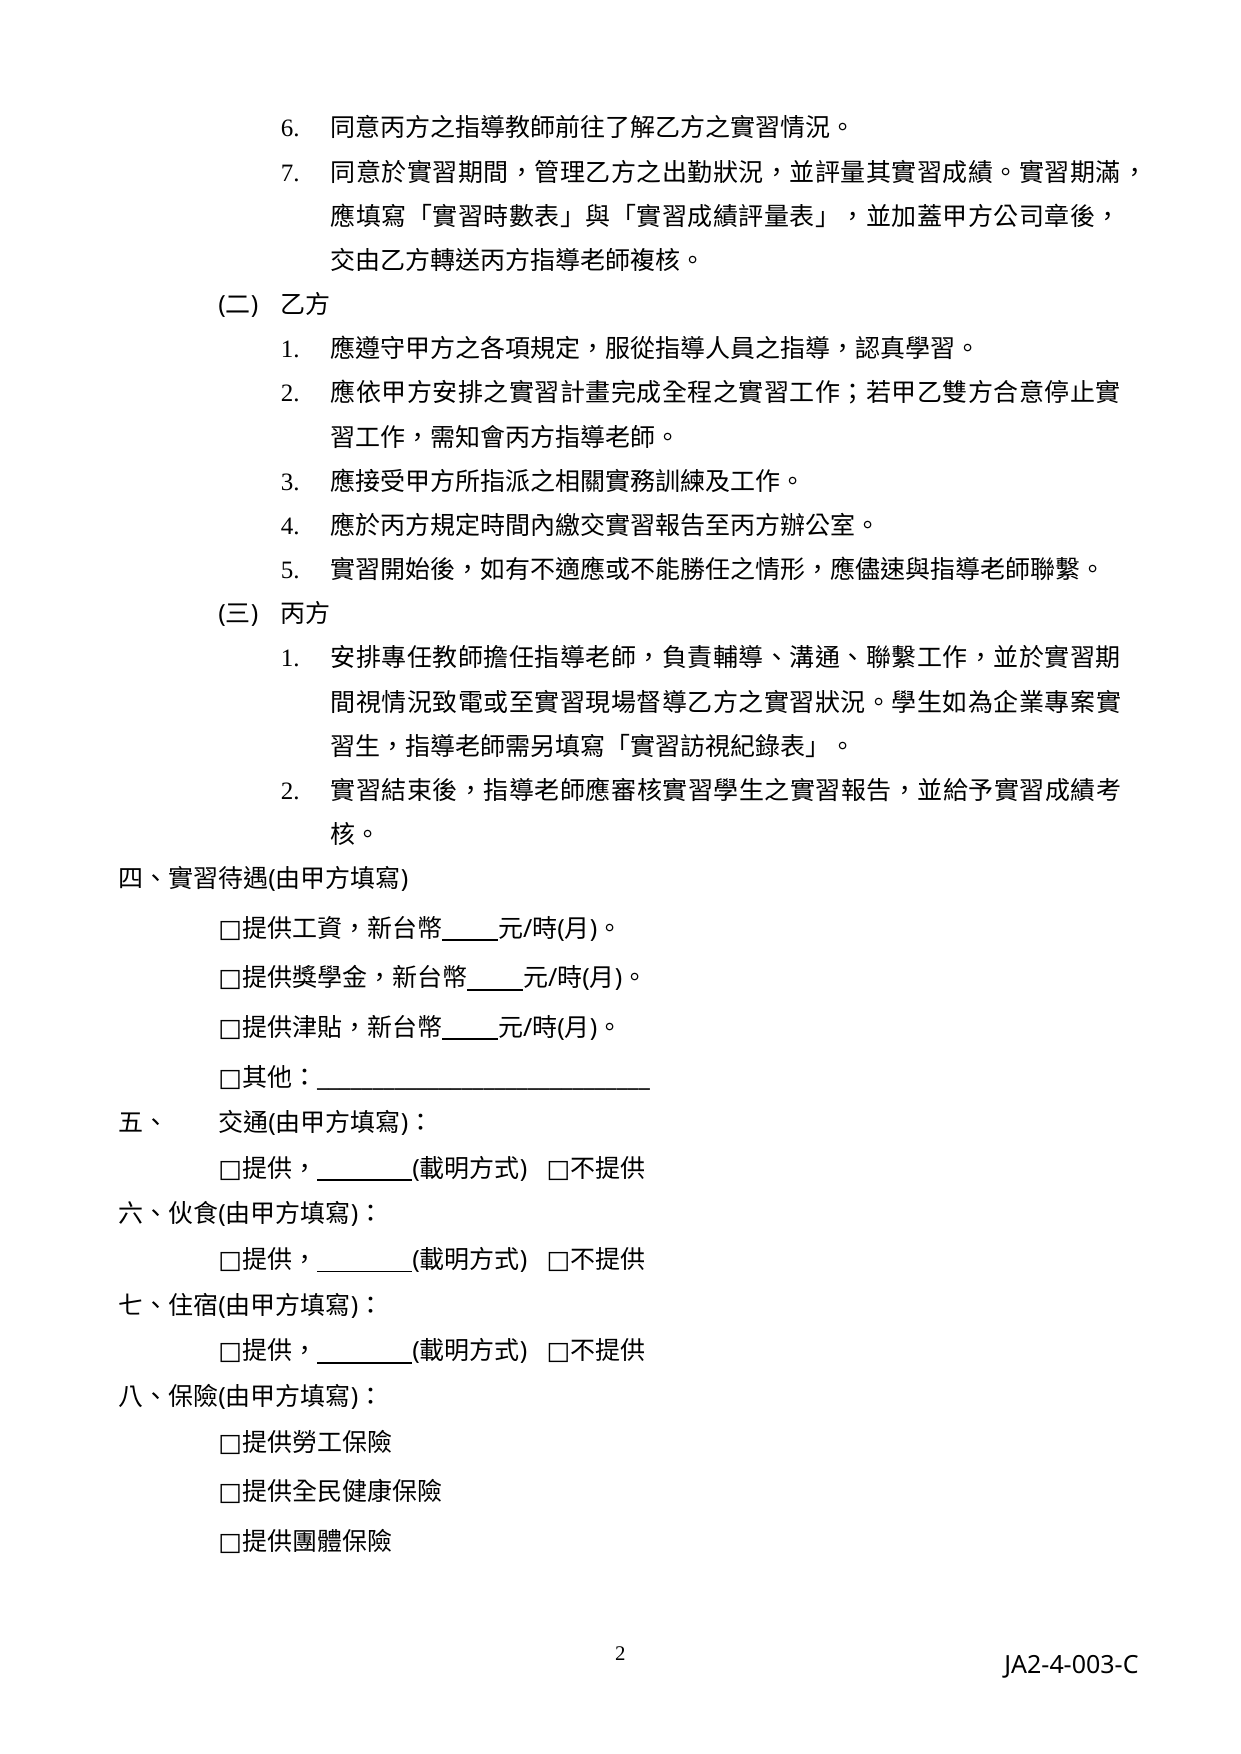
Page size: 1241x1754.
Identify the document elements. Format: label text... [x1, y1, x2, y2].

list 應依甲方安排之實習計畫完成全程之實習工作；若甲乙雙方合意停止實習工作，需知會丙方指導老師。 [281, 369, 1122, 457]
text □提供勞工保險 [118, 1418, 1122, 1462]
list 安排專任教師擔任指導老師，負責輔導、溝通、聯繫工作，並於實習期間視情況致電或至實習現場督導乙方之實習狀況。學生如為企業專案實習生，指導老師需另填寫「實習訪視紀錄表」。 [281, 634, 1122, 766]
text □提供， (載明方式) □不提供 [118, 1144, 1122, 1188]
list 住宿(由甲方填寫)： [118, 1285, 1122, 1321]
text □提供津貼，新台幣 元/時(月)。 [118, 1003, 1122, 1048]
list 同意於實習期間，管理乙方之出勤狀況，並評量其實習成績。實習期滿，應填寫「實習時數表」與「實習成績評量表」，並加蓋甲方公司章後，交由乙方轉送丙方指導老師複核。 [281, 148, 1122, 281]
text □提供， (載明方式) □不提供 [118, 1327, 1122, 1371]
text □提供獎學金，新台幣 元/時(月)。 [118, 954, 1122, 998]
list 實習結束後，指導老師應審核實習學生之實習報告，並給予實習成績考核。 [281, 766, 1122, 855]
text □提供團體保險 [118, 1517, 1122, 1561]
list 同意丙方之指導教師前往了解乙方之實習情況。 [281, 104, 1122, 148]
list 伙食(由甲方填寫)： [118, 1194, 1122, 1230]
list 實習待遇(由甲方填寫) [118, 855, 1122, 899]
text □提供， (載明方式) □不提供 [118, 1236, 1122, 1280]
list 丙方 [218, 590, 1122, 634]
text □其他：______________________________ [118, 1053, 1122, 1097]
list 實習開始後，如有不適應或不能勝任之情形，應儘速與指導老師聯繫。 [281, 546, 1122, 590]
list 保險(由甲方填寫)： [118, 1376, 1122, 1413]
text □提供全民健康保險 [118, 1468, 1122, 1512]
list 應於丙方規定時間內繳交實習報告至丙方辦公室。 [281, 501, 1122, 546]
list 應遵守甲方之各項規定，服從指導人員之指導，認真學習。 [281, 325, 1122, 369]
list 交通(由甲方填寫)： [118, 1103, 1122, 1139]
list 應接受甲方所指派之相關實務訓練及工作。 [281, 457, 1122, 501]
list 乙方 [218, 281, 1122, 325]
text □提供工資，新台幣 元/時(月)。 [118, 904, 1122, 948]
